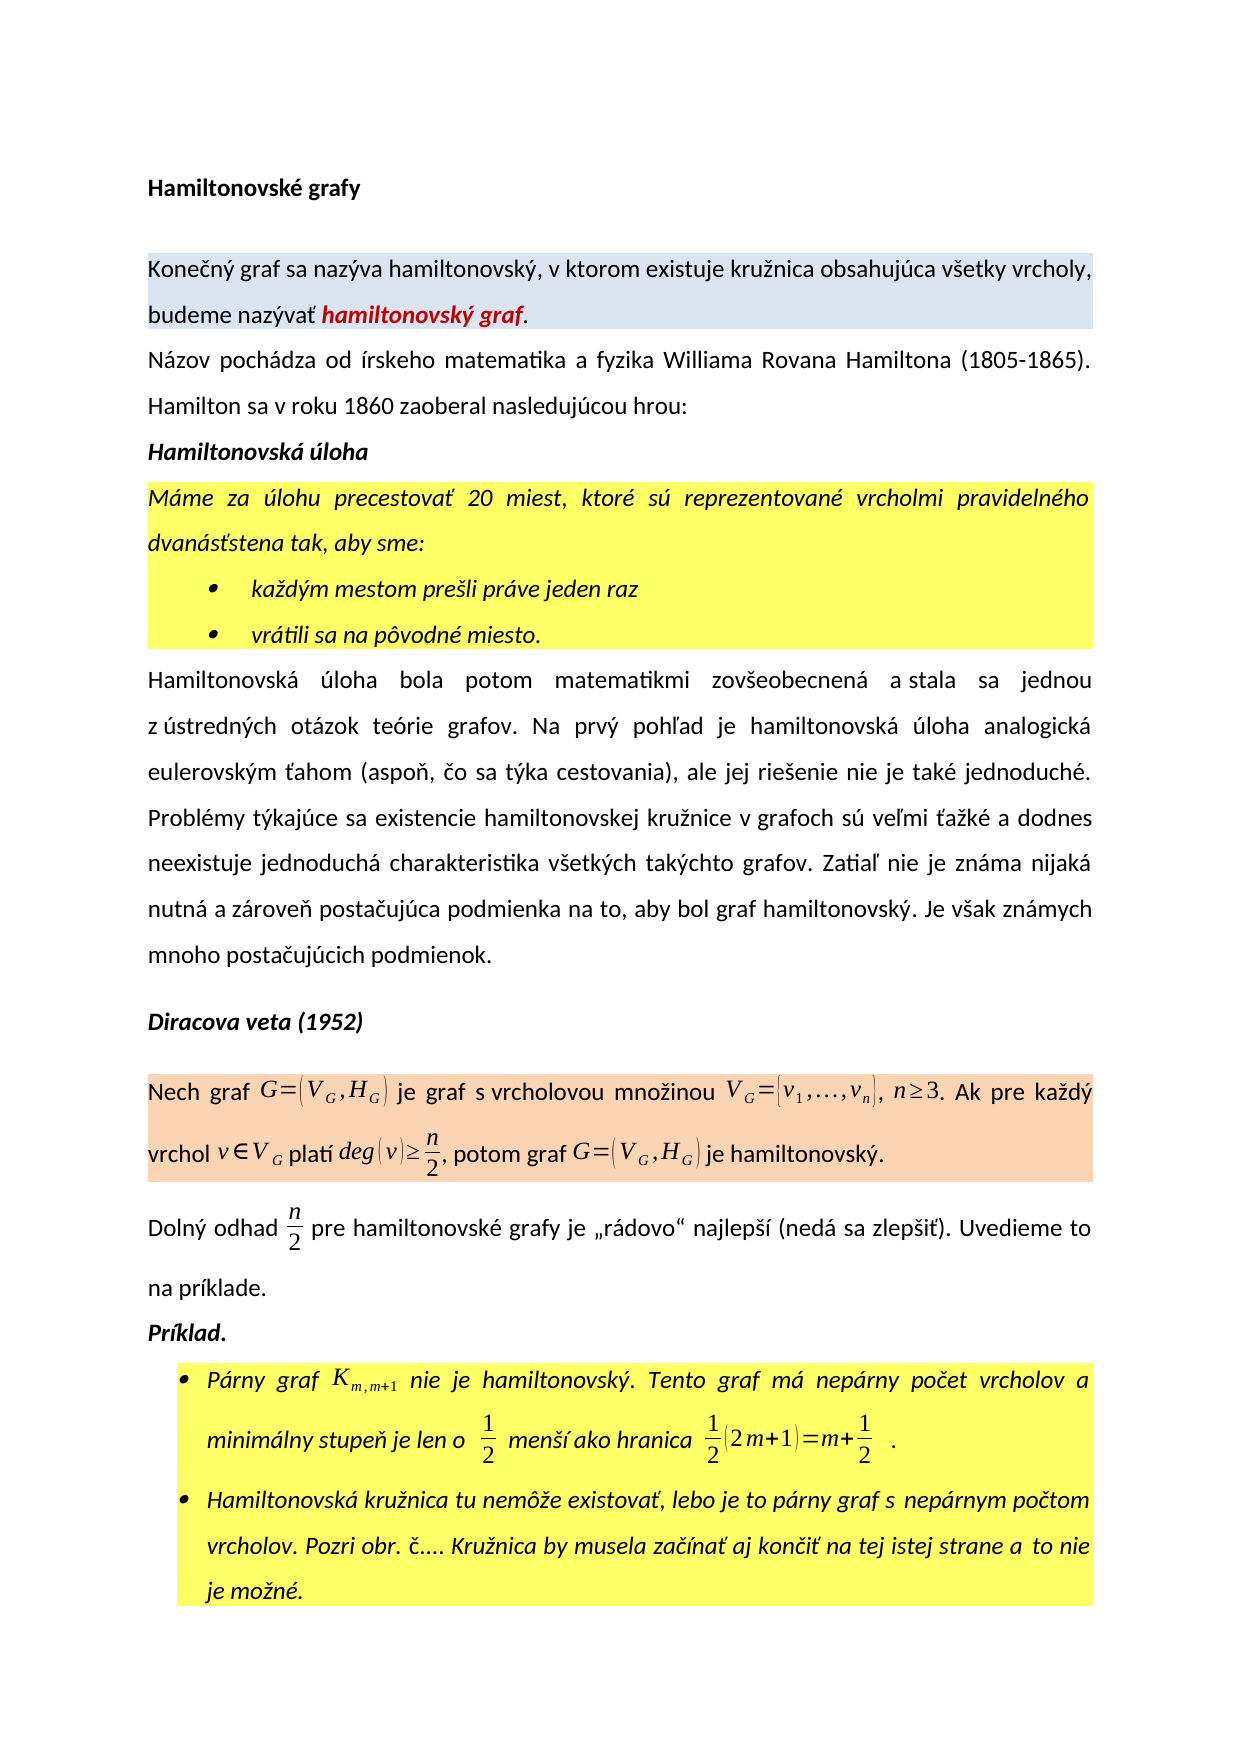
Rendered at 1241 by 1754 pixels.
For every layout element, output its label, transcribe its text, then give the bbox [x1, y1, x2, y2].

text Nech graf je graf s vrcholovou množinou , . Ak pre každý vrchol platí , potom graf je hamiltonovský. [148, 1074, 1093, 1182]
text Dolný odhad pre hamiltonovské grafy je „rádovo“ najlepší (nedá sa zlepšiť). Uvedieme to na príklade. [148, 1198, 1093, 1302]
text Diracova veta (1952) [148, 1006, 1093, 1036]
text Máme za úlohu precestovať 20 miest, ktoré sú reprezentované vrcholmi pravidelného dvanásťstena tak, aby sme: [148, 482, 1093, 558]
list vrátili sa na pôvodné miesto. [148, 619, 1093, 649]
text Príklad. [148, 1318, 1093, 1348]
text Konečný graf sa nazýva hamiltonovský, v ktorom existuje kružnica obsahujúca všetky vrcholy, budeme nazývať hamiltonovský graf. [148, 253, 1093, 329]
text Názov pochádza od írskeho matematika a fyzika Williama Rovana Hamiltona (1805-1865). Hamilton sa v roku 1860 zaoberal nasledujúcou hrou: [148, 344, 1093, 421]
text Hamiltonovské grafy [148, 173, 1093, 203]
list každým mestom prešli práve jeden raz [148, 573, 1093, 604]
list Hamiltonovská kružnica tu nemôže existovať, lebo je to párny graf s nepárnym počtom vrcholov. Pozri obr. č.... Kružnica by musela začínať aj končiť na tej istej strane a to nie je možné. [177, 1484, 1093, 1606]
text Hamiltonovská úloha bola potom matematikmi zovšeobecnená a stala sa jednou z ústredných otázok teórie grafov. Na prvý pohľad je hamiltonovská úloha analogická eulerovským ťahom (aspoň, čo sa týka cestovania), ale jej riešenie nie je také jednoduché. Problémy týkajúce sa existencie hamiltonovskej kružnice v grafoch sú veľmi ťažké a dodnes neexistuje jednoduchá charakteristika všetkých takýchto grafov. Zatiaľ nie je známa nijaká nutná a zároveň postačujúca podmienka na to, aby bol graf hamiltonovský. Je však známych mnoho postačujúcich podmienok. [148, 665, 1093, 969]
list Párny graf nie je hamiltonovský. Tento graf má nepárny počet vrcholov a minimálny stupeň je len o menší ako hranica . [177, 1363, 1093, 1469]
text Hamiltonovská úloha [148, 436, 1093, 467]
